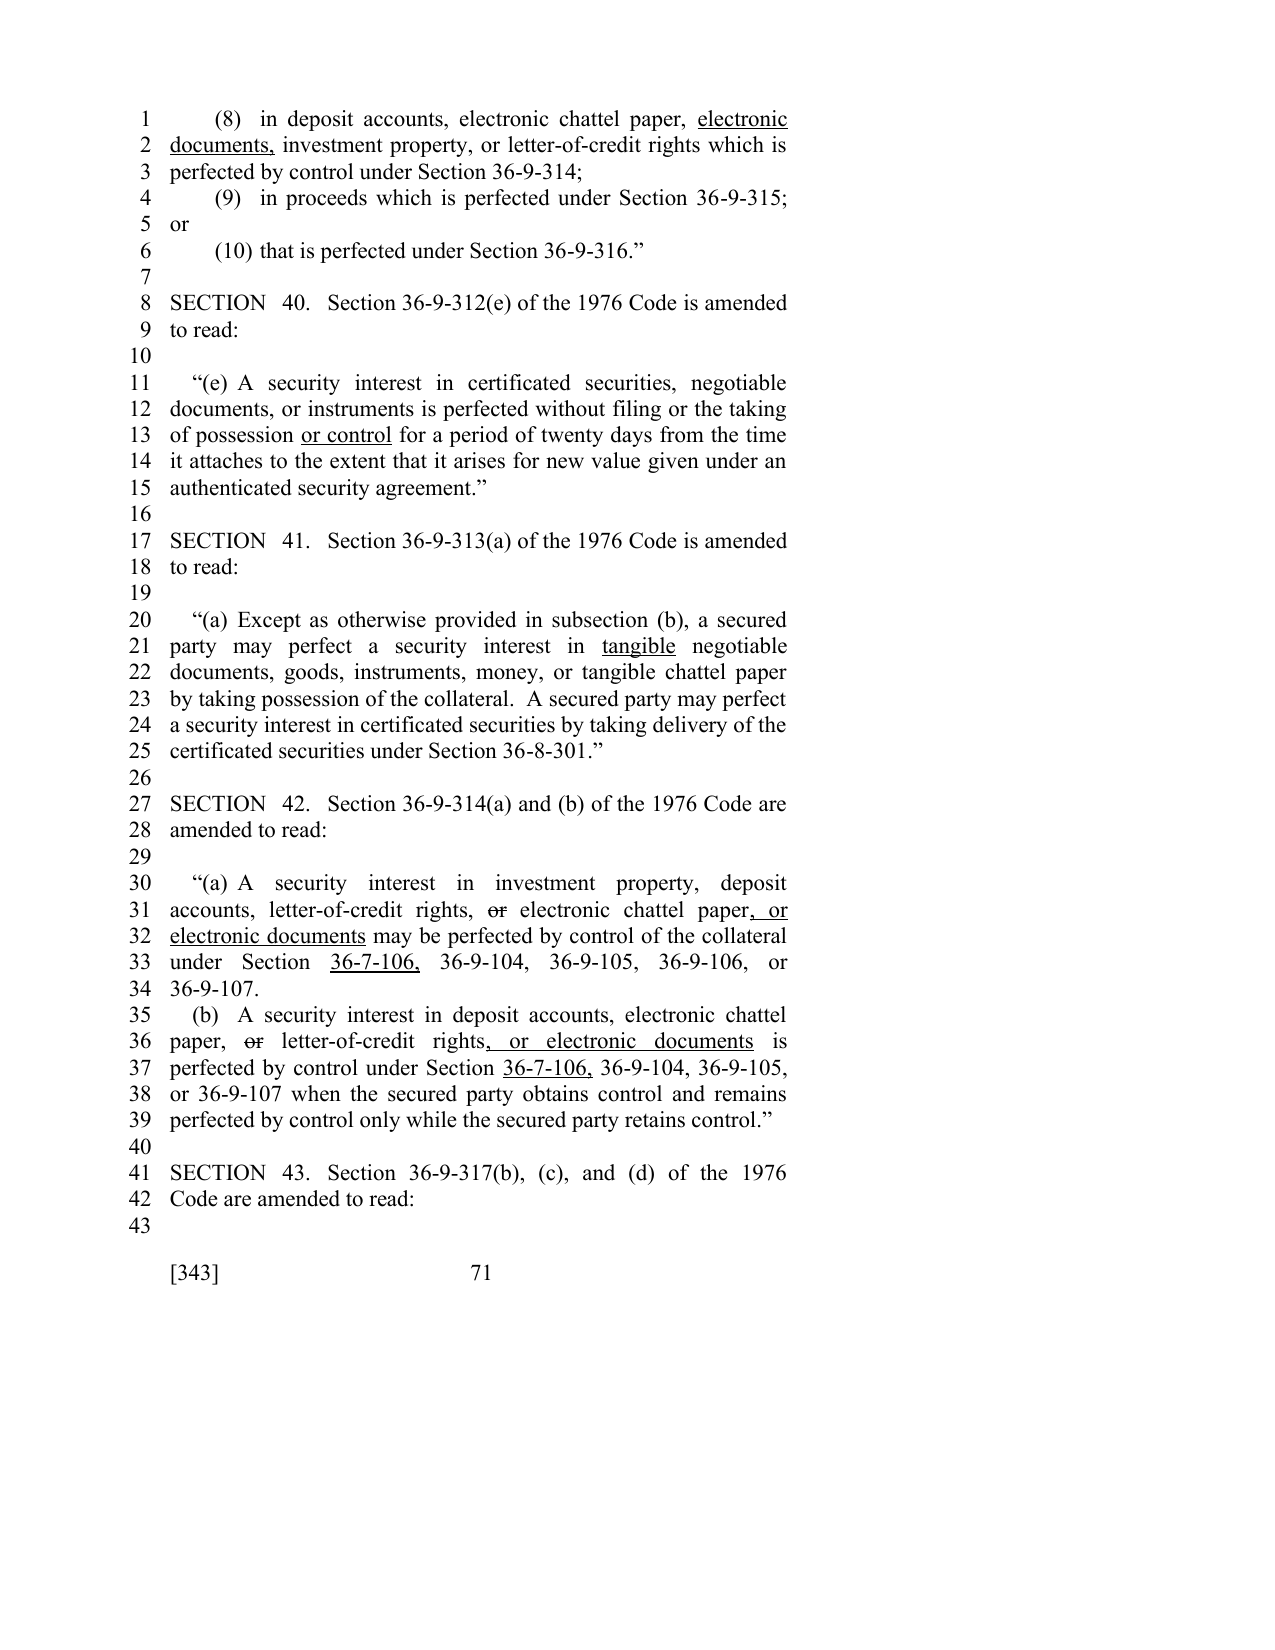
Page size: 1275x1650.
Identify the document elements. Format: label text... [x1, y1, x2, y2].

text (b) A security interest in deposit accounts, electronic chattel paper, or letter-of-credit rights, or electronic documents is perfected by control under Section 36-7-106, 36-9-104, 36-9-105, or 36-9-107 when the secured party obtains control and remains perfected by control only while the secured party retains control.” [169, 1001, 787, 1133]
text SECTION 41. Section 36-9-313(a) of the 1976 Code is amended to read: [169, 527, 787, 579]
text (8) in deposit accounts, electronic chattel paper, electronic documents, investment property, or letter-of-credit rights which is perfected by control under Section 36-9-314; [169, 105, 787, 184]
text SECTION 42. Section 36-9-314(a) and (b) of the 1976 Code are amended to read: [169, 790, 787, 843]
text “(e) A security interest in certificated securities, negotiable documents, or instruments is perfected without filing or the taking of possession or control for a period of twenty days from the time it attaches to the extent that it arises for new value given under an authenticated security agreement.” [169, 368, 787, 500]
text SECTION 43. Section 36-9-317(b), (c), and (d) of the 1976 Code are amended to read: [169, 1159, 787, 1212]
text “(a) A security interest in investment property, deposit accounts, letter-of-credit rights, or electronic chattel paper, or electronic documents may be perfected by control of the collateral under Section 36-7-106, 36-9-104, 36-9-105, 36-9-106, or 36-9-107. [169, 869, 787, 1001]
text (10) that is perfected under Section 36-9-316.” [169, 237, 787, 263]
text SECTION 40. Section 36-9-312(e) of the 1976 Code is amended to read: [169, 289, 787, 342]
text (9) in proceeds which is perfected under Section 36-9-315; or [169, 184, 787, 237]
text “(a) Except as otherwise provided in subsection (b), a secured party may perfect a security interest in tangible negotiable documents, goods, instruments, money, or tangible chattel paper by taking possession of the collateral. A secured party may perfect a security interest in certificated securities by taking delivery of the certificated securities under Section 36-8-301.” [169, 606, 787, 764]
